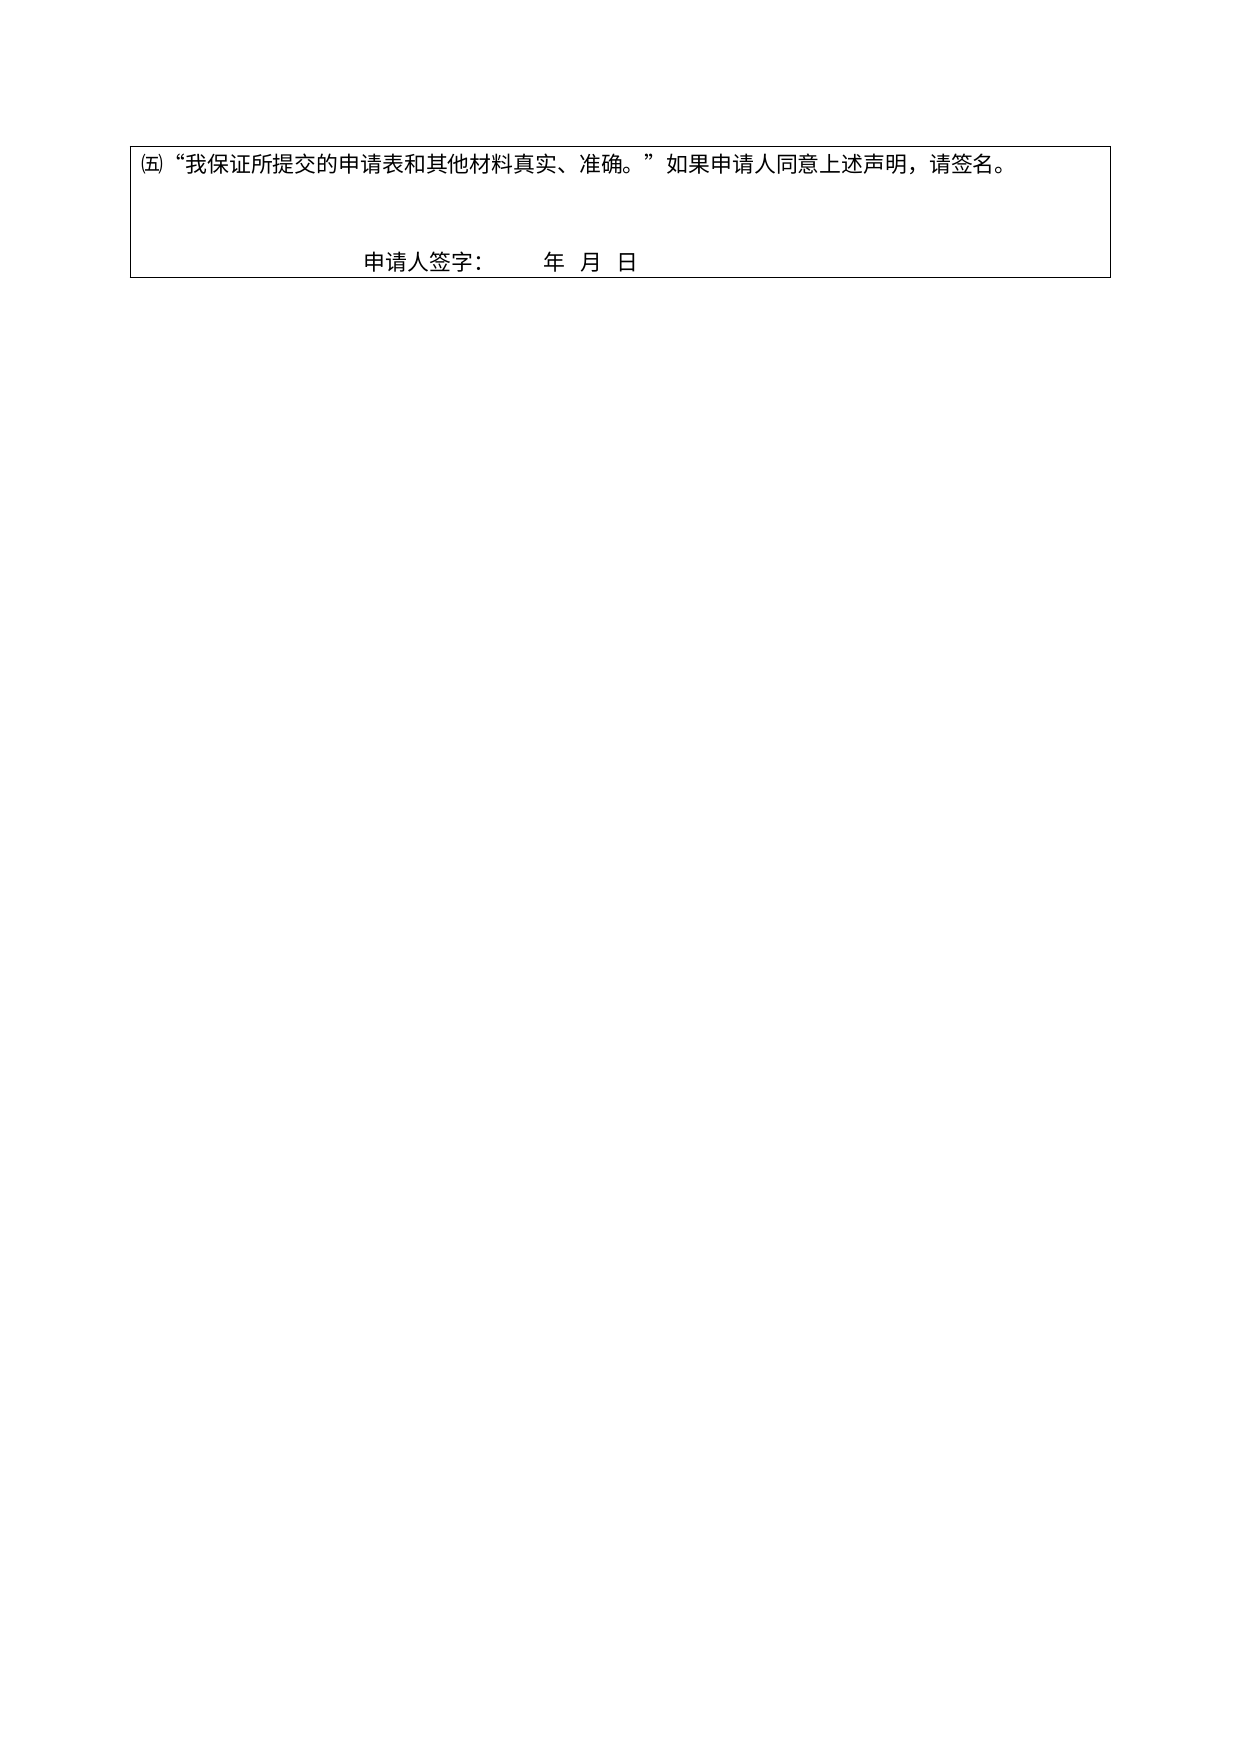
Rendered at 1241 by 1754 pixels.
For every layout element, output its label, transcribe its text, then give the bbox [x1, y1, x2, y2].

table_cell ㈤“我保证所提交的申请表和其他材料真实、准确。”如果申请人同意上述声明，请签名。 申请人签字： 年 月 日 [131, 147, 1110, 277]
